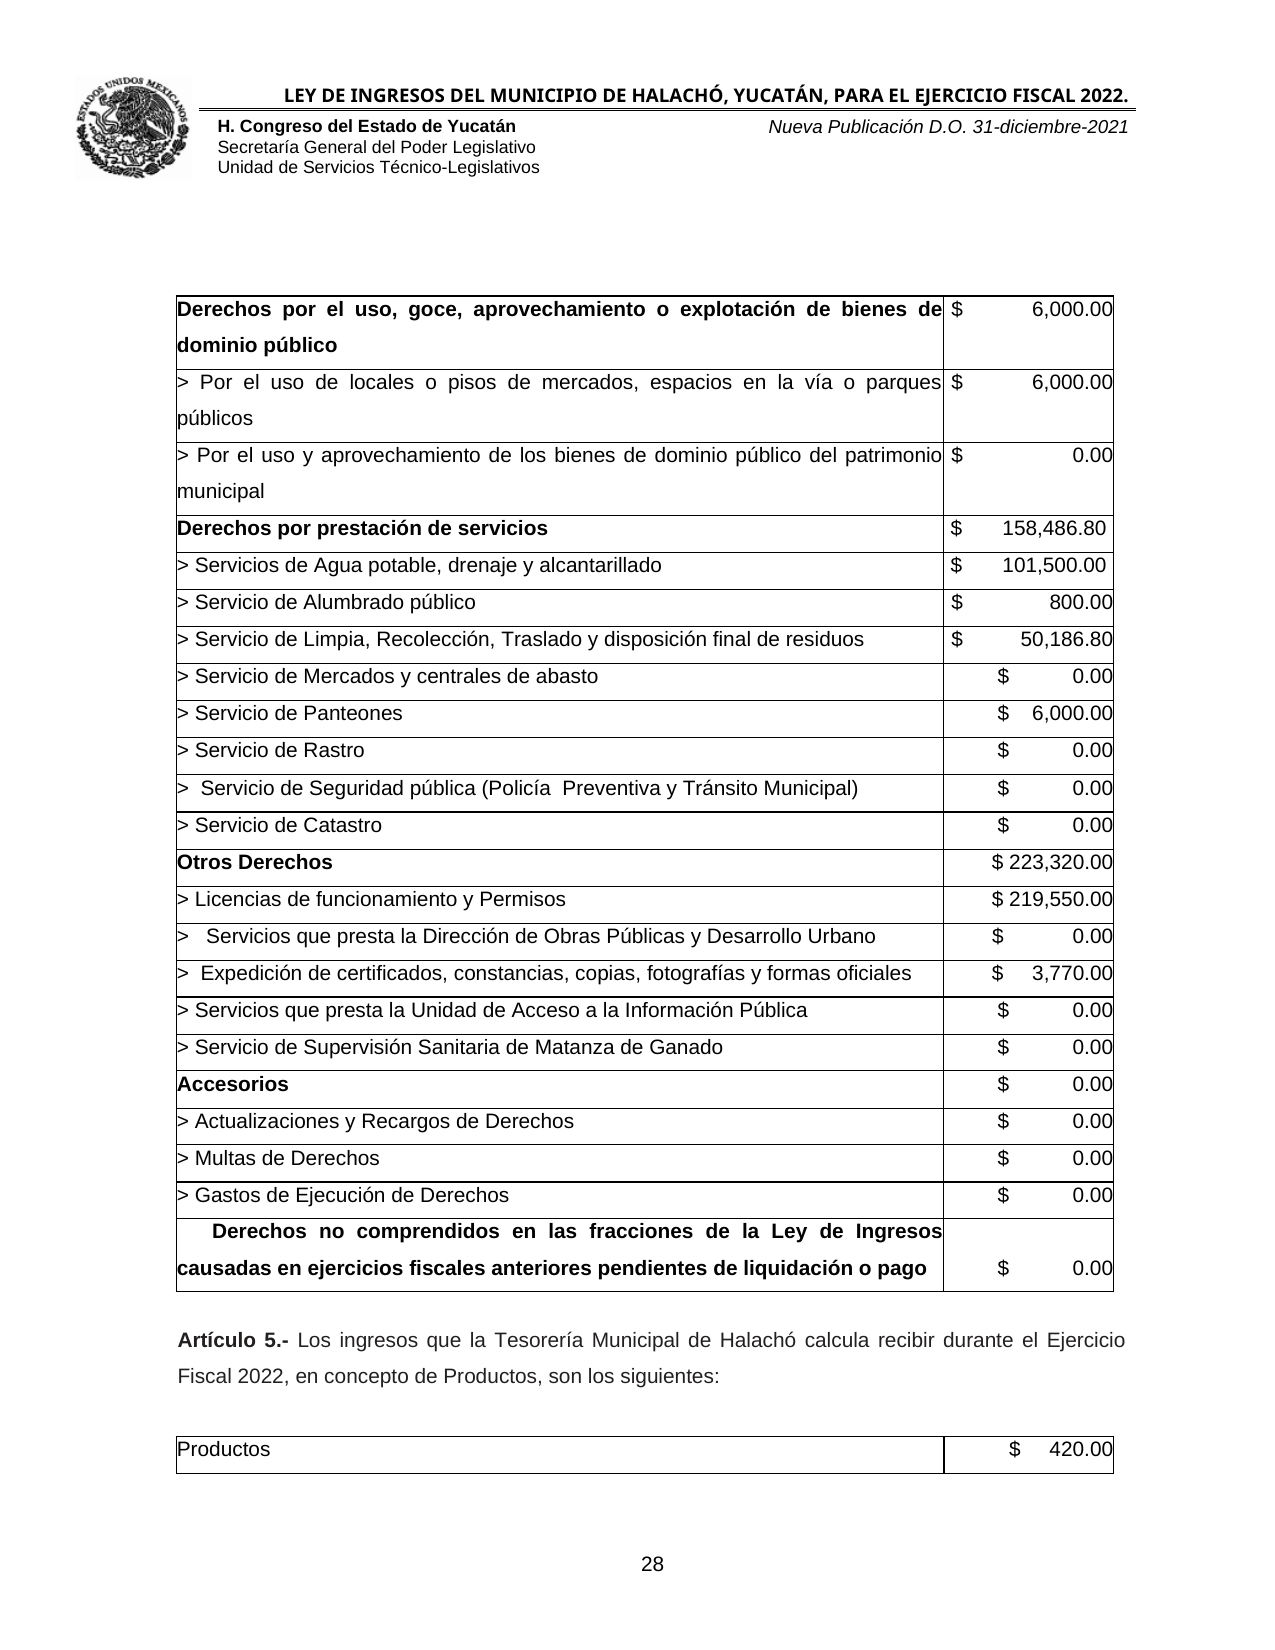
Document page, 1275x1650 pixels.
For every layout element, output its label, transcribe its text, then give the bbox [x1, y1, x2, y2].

table_cell > Servicios que presta la Unidad de Acceso a la Información Pública [177, 998, 943, 1033]
table_header Productos [177, 1437, 943, 1473]
table_cell $ 3,770.00 [944, 961, 1113, 996]
table_cell $ 0.00 [944, 738, 1113, 774]
table_cell > Expedición de certificados, constancias, copias, fotografías y formas oficiales [177, 961, 943, 996]
table_cell > Por el uso de locales o pisos de mercados, espacios en la vía o parques públicos [177, 370, 943, 442]
table_cell $ 0.00 [944, 1219, 1113, 1291]
table_cell > Servicio de Alumbrado público [177, 590, 943, 626]
table_cell > Servicio de Catastro [177, 813, 943, 848]
table_cell Derechos por el uso, goce, aprovechamiento o explotación de bienes de dominio público [177, 297, 943, 368]
table_cell $ 0.00 [944, 1145, 1113, 1181]
table_cell $ 0.00 [944, 1035, 1113, 1070]
table_cell > Servicio de Panteones [177, 701, 943, 737]
table_cell $ 6,000.00 [944, 701, 1113, 737]
table_cell $ 800.00 [944, 590, 1113, 626]
table_cell > Gastos de Ejecución de Derechos [177, 1183, 943, 1218]
table_cell Otros Derechos [177, 850, 943, 886]
table_cell > Multas de Derechos [177, 1145, 943, 1181]
table_cell $ 6,000.00 [944, 370, 1113, 442]
table_cell Accesorios [177, 1071, 943, 1107]
table_cell Derechos no comprendidos en las fracciones de la Ley de Ingresos causadas en ejercicios fiscales anteriores pendientes de liquidación o pago [177, 1219, 943, 1291]
table_cell > Servicios de Agua potable, drenaje y alcantarillado [177, 553, 943, 589]
table_cell > Servicio de Rastro [177, 738, 943, 774]
table_cell > Servicio de Limpia, Recolección, Traslado y disposición final de residuos [177, 627, 943, 663]
table_cell $ 0.00 [944, 998, 1113, 1033]
table_cell $ 6,000.00 [944, 297, 1113, 368]
table_cell $ 0.00 [944, 1071, 1113, 1107]
table_cell > Licencias de funcionamiento y Permisos [177, 887, 943, 922]
table_cell $ 0.00 [944, 1109, 1113, 1144]
table_cell > Actualizaciones y Recargos de Derechos [177, 1109, 943, 1144]
text Artículo 5.- Los ingresos que la Tesorería Municipal de Halachó calcula recibir durante el Ejercicio Fiscal 2022, en concepto de Productos, son los siguientes: [177, 1328, 1127, 1388]
table_cell $ 0.00 [944, 443, 1113, 515]
table_cell Derechos por prestación de servicios [177, 516, 943, 552]
table_cell $ 50,186.80 [944, 627, 1113, 663]
table_cell $ 0.00 [944, 1183, 1113, 1218]
table_cell $ 0.00 [944, 924, 1113, 959]
table_cell > Servicios que presta la Dirección de Obras Públicas y Desarrollo Urbano [177, 924, 943, 959]
table_cell $ 158,486.80 [944, 516, 1113, 552]
table_cell $ 219,550.00 [944, 887, 1113, 922]
table_cell $ 101,500.00 [944, 553, 1113, 589]
table_cell > Por el uso y aprovechamiento de los bienes de dominio público del patrimonio municipal [177, 443, 943, 515]
table_cell > Servicio de Seguridad pública (Policía Preventiva y Tránsito Municipal) [177, 775, 943, 811]
table_header $ 420.00 [945, 1437, 1113, 1473]
table_cell $ 0.00 [944, 775, 1113, 811]
table_cell $ 0.00 [944, 813, 1113, 848]
table_cell > Servicio de Mercados y centrales de abasto [177, 664, 943, 700]
table_cell > Servicio de Supervisión Sanitaria de Matanza de Ganado [177, 1035, 943, 1070]
table_cell $ 223,320.00 [944, 850, 1113, 886]
table_cell $ 0.00 [944, 664, 1113, 700]
